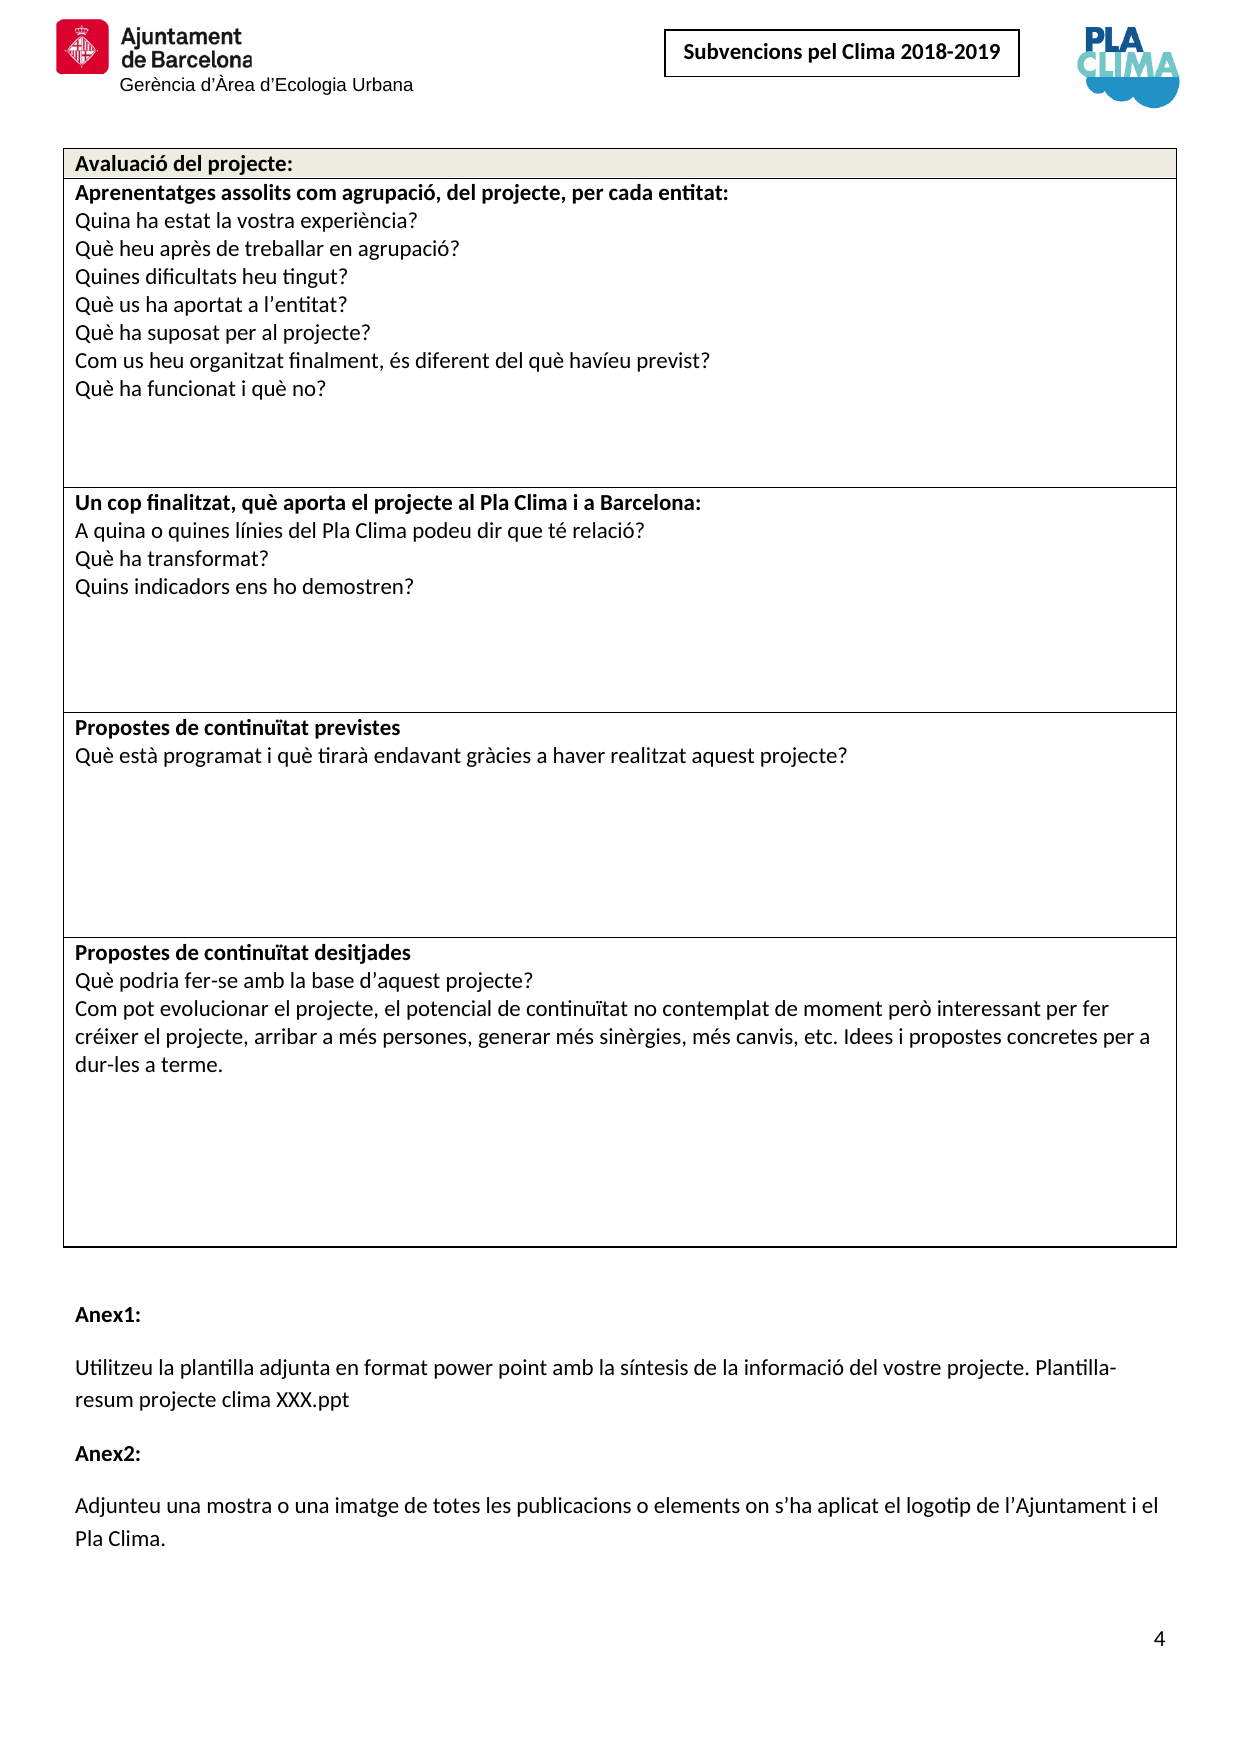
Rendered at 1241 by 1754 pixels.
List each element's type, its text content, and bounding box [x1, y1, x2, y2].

table_cell Aprenentatges assolits com agrupació, del projecte, per cada entitat: Quina ha estat la vostra experiència? Què heu après de treballar en agrupació? Quines dificultats heu tingut? Què us ha aportat a l’entitat? Què ha suposat per al projecte? Com us heu organitzat finalment, és diferent del què havíeu previst? Què ha funcionat i què no? [64, 179, 1176, 487]
text Utilitzeu la plantilla adjunta en format power point amb la síntesis de la informació del vostre projecte. Plantilla-resum projecte clima XXX.ppt [75, 1353, 1165, 1414]
text Anex2: [75, 1439, 1165, 1467]
table_cell Propostes de continuïtat desitjades Què podria fer-se amb la base d’aquest projecte? Com pot evolucionar el projecte, el potencial de continuïtat no contemplat de moment però interessant per fer créixer el projecte, arribar a més persones, generar més sinèrgies, més canvis, etc. Idees i propostes concretes per a dur-les a terme. [64, 938, 1176, 1246]
text Adjunteu una mostra o una imatge de totes les publicacions o elements on s’ha aplicat el logotip de l’Ajuntament i el Pla Clima. [75, 1492, 1165, 1552]
table_cell Propostes de continuïtat previstes Què està programat i què tirarà endavant gràcies a haver realitzat aquest projecte? [64, 713, 1176, 937]
text Anex1: [75, 1300, 1165, 1328]
picture [1075, 18, 1191, 116]
table_cell Un cop finalitzat, què aporta el projecte al Pla Clima i a Barcelona: A quina o quines línies del Pla Clima podeu dir que té relació? Què ha transformat? Quins indicadors ens ho demostren? [64, 488, 1176, 712]
picture [54, 19, 252, 73]
table_header Avaluació del projecte: [64, 149, 1176, 177]
